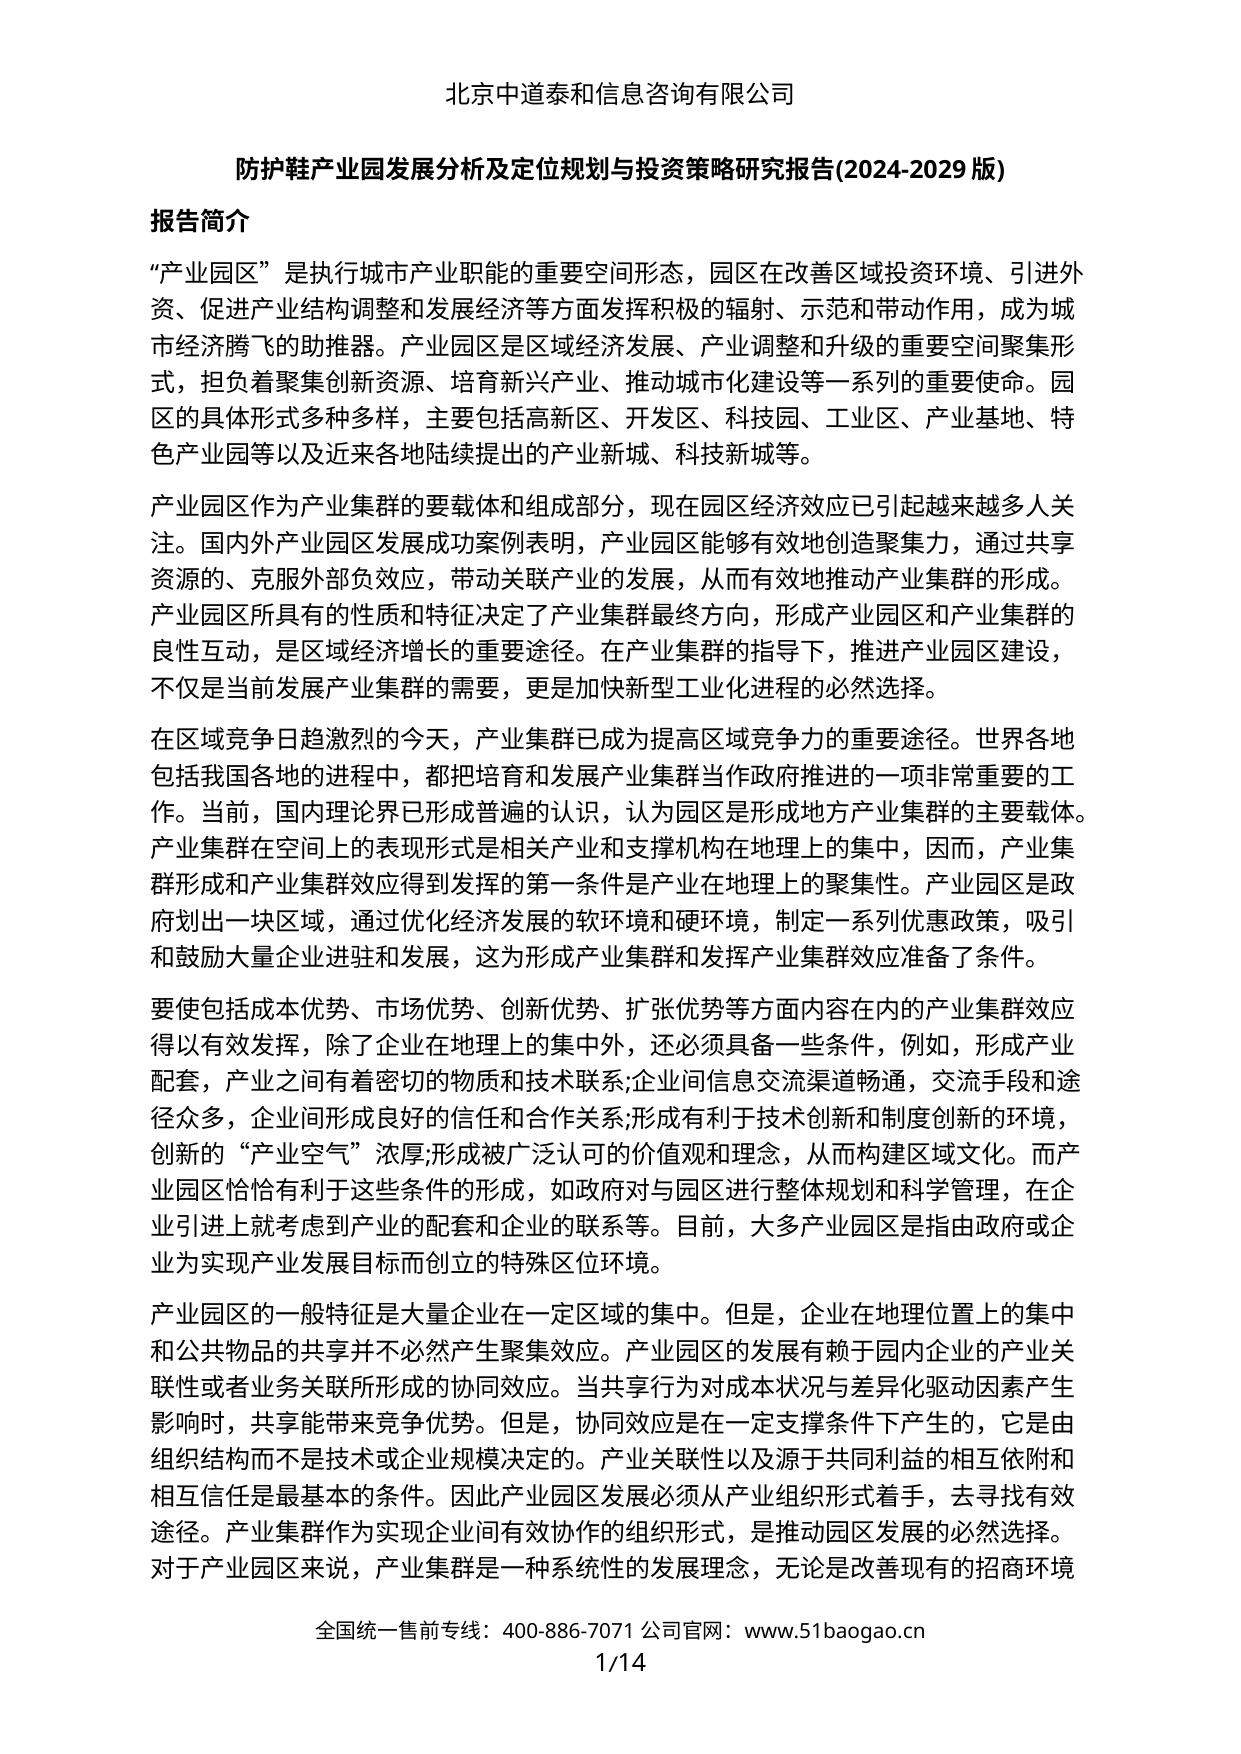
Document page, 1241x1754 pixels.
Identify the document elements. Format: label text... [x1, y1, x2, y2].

text “产业园区”是执行城市产业职能的重要空间形态，园区在改善区域投资环境、引进外资、促进产业结构调整和发展经济等方面发挥积极的辐射、示范和带动作用，成为城市经济腾飞的助推器。产业园区是区域经济发展、产业调整和升级的重要空间聚集形式，担负着聚集创新资源、培育新兴产业、推动城市化建设等一系列的重要使命。园区的具体形式多种多样，主要包括高新区、开发区、科技园、工业区、产业基地、特色产业园等以及近来各地陆续提出的产业新城、科技新城等。 [150, 254, 1090, 471]
text 防护鞋产业园发展分析及定位规划与投资策略研究报告(2024-2029版) [150, 150, 1090, 186]
text 产业园区作为产业集群的要载体和组成部分，现在园区经济效应已引起越来越多人关注。国内外产业园区发展成功案例表明，产业园区能够有效地创造聚集力，通过共享资源的、克服外部负效应，带动关联产业的发展，从而有效地推动产业集群的形成。产业园区所具有的性质和特征决定了产业集群最终方向，形成产业园区和产业集群的良性互动，是区域经济增长的重要途径。在产业集群的指导下，推进产业园区建设，不仅是当前发展产业集群的需要，更是加快新型工业化进程的必然选择。 [150, 487, 1090, 704]
text 在区域竞争日趋激烈的今天，产业集群已成为提高区域竞争力的重要途径。世界各地包括我国各地的进程中，都把培育和发展产业集群当作政府推进的一项非常重要的工作。当前，国内理论界已形成普遍的认识，认为园区是形成地方产业集群的主要载体。产业集群在空间上的表现形式是相关产业和支撑机构在地理上的集中，因而，产业集群形成和产业集群效应得到发挥的第一条件是产业在地理上的聚集性。产业园区是政府划出一块区域，通过优化经济发展的软环境和硬环境，制定一系列优惠政策，吸引和鼓励大量企业进驻和发展，这为形成产业集群和发挥产业集群效应准备了条件。 [150, 720, 1090, 974]
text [150, 1295, 1090, 1585]
text 报告简介 [150, 202, 1090, 238]
text 要使包括成本优势、市场优势、创新优势、扩张优势等方面内容在内的产业集群效应得以有效发挥，除了企业在地理上的集中外，还必须具备一些条件，例如，形成产业配套，产业之间有着密切的物质和技术联系;企业间信息交流渠道畅通，交流手段和途径众多，企业间形成良好的信任和合作关系;形成有利于技术创新和制度创新的环境，创新的“产业空气”浓厚;形成被广泛认可的价值观和理念，从而构建区域文化。而产业园区恰恰有利于这些条件的形成，如政府对与园区进行整体规划和科学管理，在企业引进上就考虑到产业的配套和企业的联系等。目前，大多产业园区是指由政府或企业为实现产业发展目标而创立的特殊区位环境。 [150, 989, 1090, 1279]
